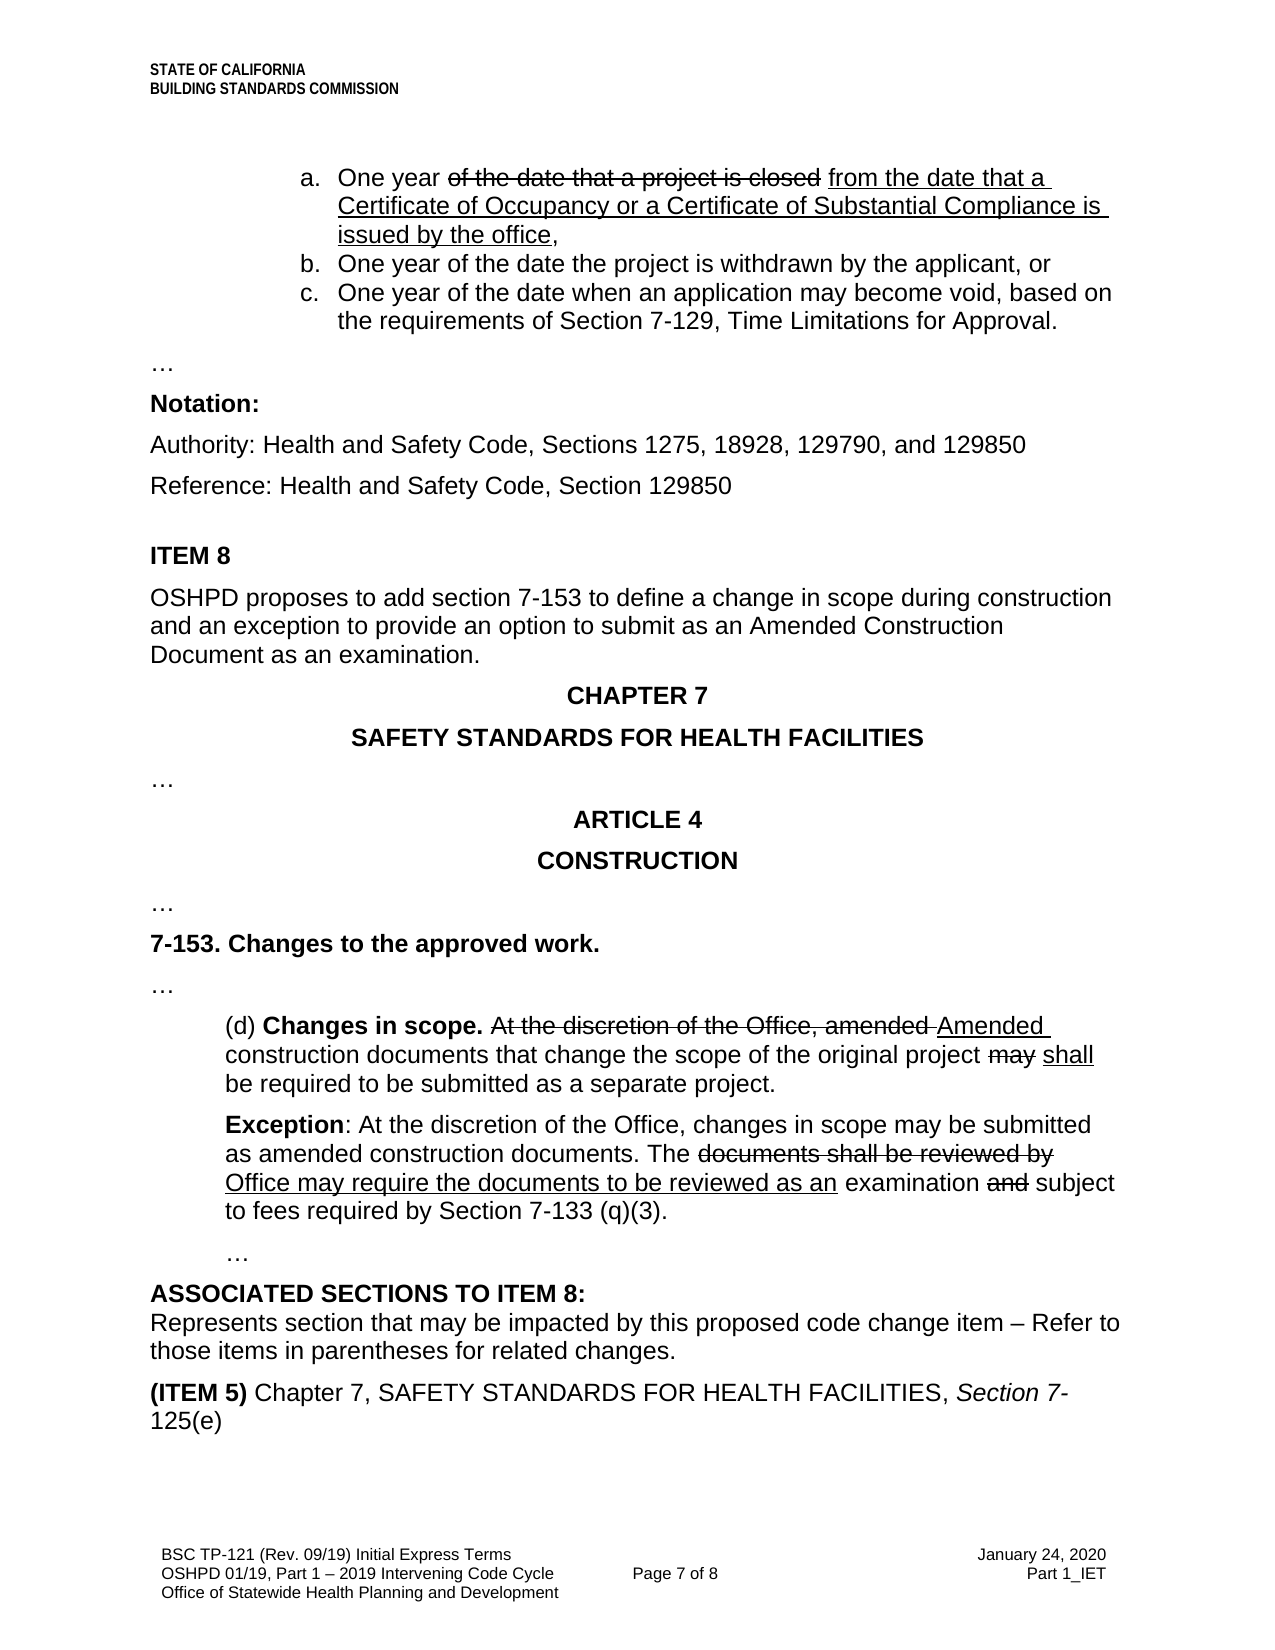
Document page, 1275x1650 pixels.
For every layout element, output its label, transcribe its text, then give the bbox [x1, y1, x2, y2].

text Reference: Health and Safety Code, Section 129850 [150, 471, 1125, 500]
text Represents section that may be impacted by this proposed code change item – Refer to those items in parentheses for related changes. [150, 1307, 1125, 1365]
text … [150, 887, 1125, 916]
text ASSOCIATED SECTIONS TO ITEM 8: [150, 1279, 1125, 1307]
text Exception: At the discretion of the Office, changes in scope may be submitted as amended construction documents. The documents shall be reviewed by Office may require the documents to be reviewed as an examination and subject to fees required by Section 7-133 (q)(3). [225, 1110, 1125, 1225]
text Notation: [150, 389, 1125, 417]
text (d) Changes in scope. At the discretion of the Office, amended Amended construction documents that change the scope of the original project may shall be required to be submitted as a separate project. [225, 1011, 1125, 1097]
subtitle ITEM 8 [150, 541, 1125, 570]
list One year of the date the project is withdrawn by the applicant, or [300, 249, 1125, 277]
text OSHPD proposes to add section 7-153 to define a change in scope during construction and an exception to provide an option to submit as an Amended Construction Document as an examination. [150, 582, 1125, 669]
text ARTICLE 4 [150, 805, 1125, 834]
text … [225, 1237, 1125, 1266]
list One year of the date that a project is closed from the date that a Certificate of Occupancy or a Certificate of Substantial Compliance is issued by the office, [300, 162, 1125, 249]
text (ITEM 5) Chapter 7, SAFETY STANDARDS FOR HEALTH FACILITIES, Section 7-125(e) [150, 1377, 1125, 1435]
text CONSTRUCTION [150, 846, 1125, 875]
list One year of the date when an application may become void, based on the requirements of Section 7-129, Time Limitations for Approval. [300, 277, 1125, 335]
text 7-153. Changes to the approved work. [150, 929, 1125, 957]
text SAFETY STANDARDS FOR HEALTH FACILITIES [150, 722, 1125, 751]
text CHAPTER 7 [150, 681, 1125, 710]
text … [150, 764, 1125, 792]
text … [150, 347, 1125, 376]
text … [150, 970, 1125, 999]
text Authority: Health and Safety Code, Sections 1275, 18928, 129790, and 129850 [150, 430, 1125, 459]
